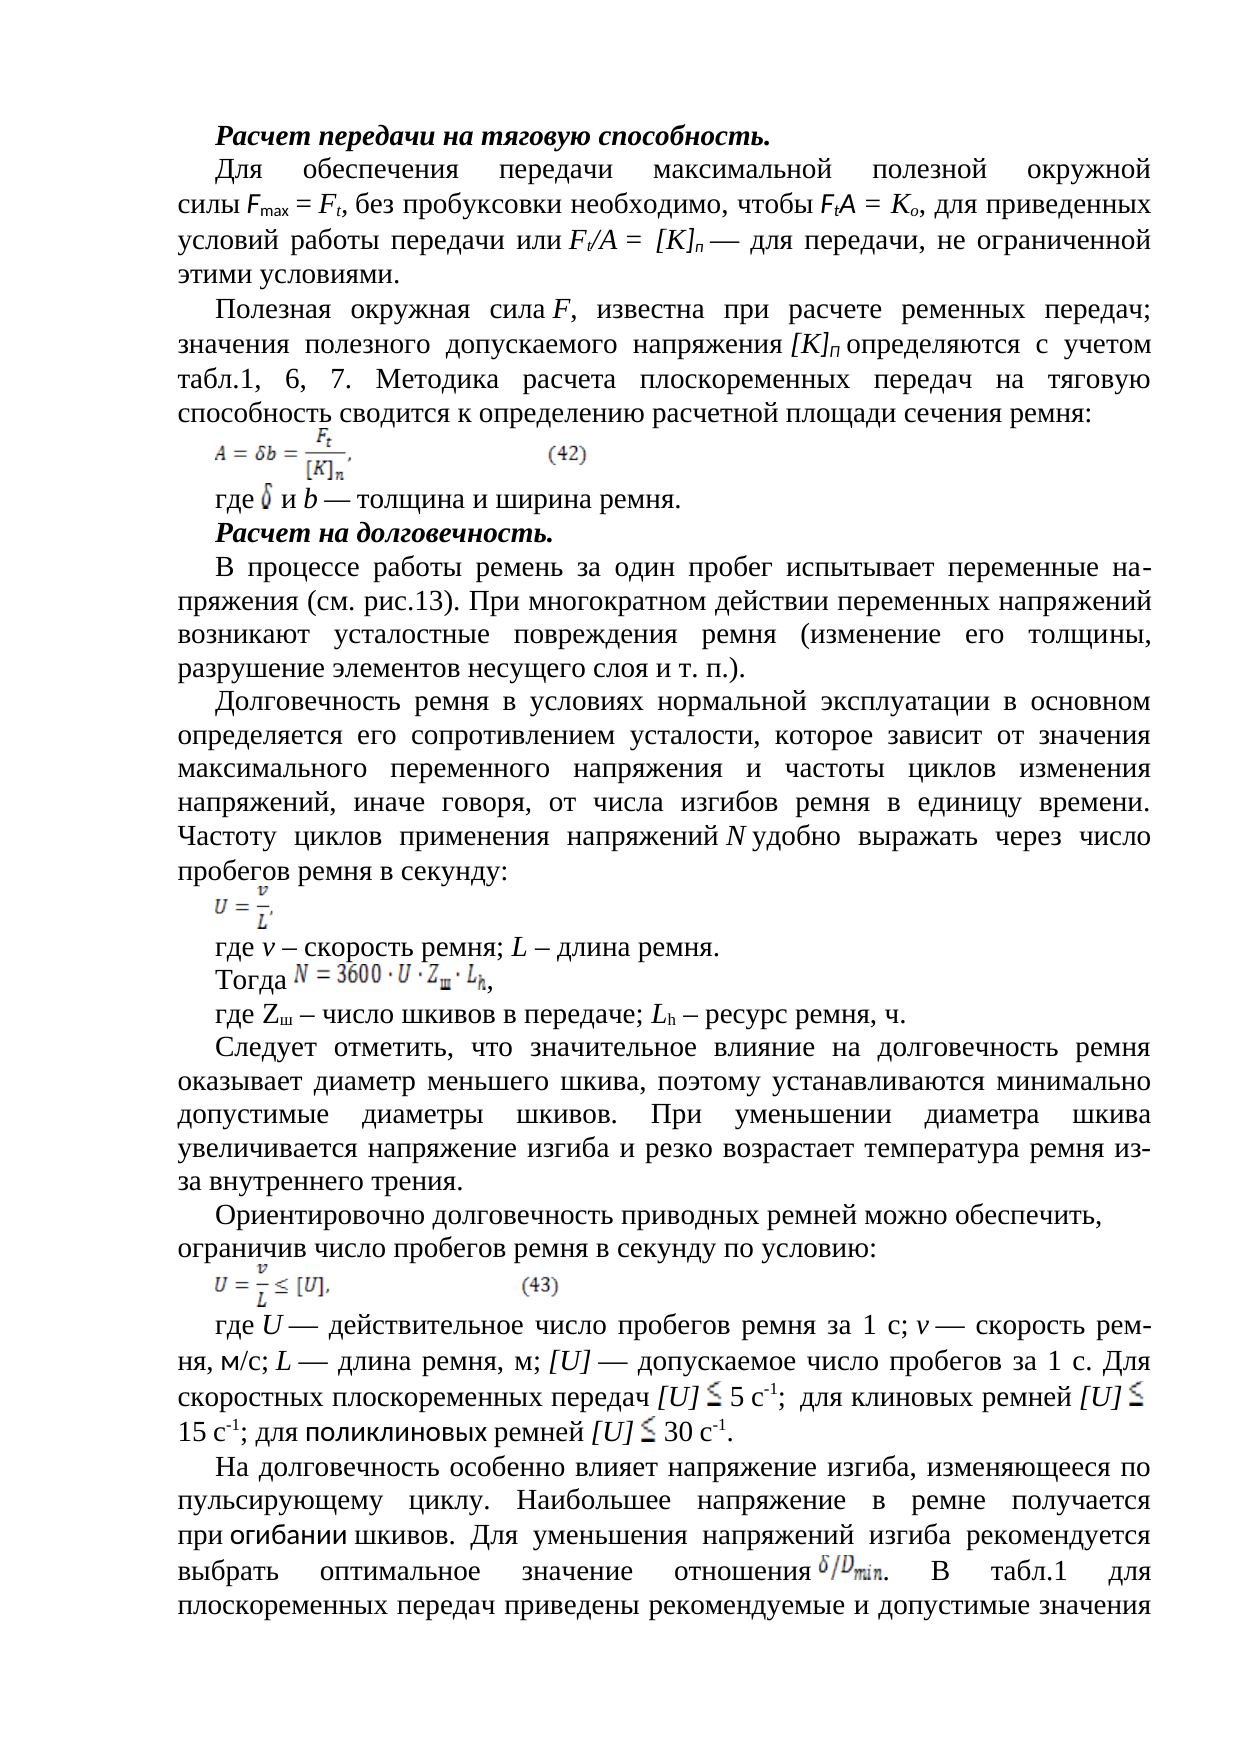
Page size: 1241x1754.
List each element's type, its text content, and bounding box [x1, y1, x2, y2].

picture [706, 1381, 723, 1406]
text Ориентировочно долговечность приводных ремней можно обеспечить, ограничив число пробегов ремня в секунду по условию: [177, 1197, 1152, 1264]
text Тогда , [177, 962, 1152, 996]
text где и b — толщина и ширина ремня. [177, 480, 1152, 516]
picture [214, 886, 273, 929]
picture [818, 1555, 883, 1580]
text В процессе работы ремень за один пробег испытывает переменные напряжения (см. рис.13). При многократном действии переменных напряжений возникают усталостные повреждения ремня (изменение его толщины, разрушение элементов несущего слоя и т. п.). [177, 549, 1152, 683]
picture [1128, 1381, 1145, 1406]
picture [214, 1264, 559, 1307]
text где U — действительное число пробегов ремня за 1 с; v — скорость ремня, м/с; L — длина ремня, м; [U] — допускаемое число пробегов за 1 с. Для скоростных плоскоременных передач [U] 5 c-1; для клиновых ремней [U] 15 c-1; для поликлиновых ремней [U] 30 c-1. [177, 1306, 1152, 1449]
picture [261, 483, 274, 509]
text Для обеспечения передачи максимальной полезной окружной силы Fmax = Ft, без пробуксовки необходимо, чтобы FtA = Ко, для приведенных условий работы передачи или Ft/A = [К]п — для передачи, не ограниченной этими условиями. [177, 152, 1152, 290]
text Следует отметить, что значительное влияние на долговечность ремня оказывает диаметр меньшего шкива, поэтому устанавливаются минимально допустимые диаметры шкивов. При уменьшении диаметра шкива увеличивается напряжение изгиба и резко возрастает температура ремня из-за внутреннего трения. [177, 1029, 1152, 1197]
picture [640, 1416, 657, 1442]
text где v – скорость ремня; L – длина ремня. [177, 929, 1152, 962]
text где Zш – число шкивов в передаче; Lh – ресурс ремня, ч. [177, 996, 1152, 1029]
text Расчет передачи на тяговую способность. [177, 118, 1152, 152]
text Расчет на долговечность. [177, 516, 1152, 549]
picture [214, 428, 587, 480]
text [177, 1449, 1152, 1621]
picture [294, 964, 487, 990]
text Долговечность ремня в условиях нормальной эксплуатации в основном определяется его сопротивлением усталости, которое зависит от значения максимального переменного напряжения и частоты циклов изменения напряжений, иначе говоря, от числа изгибов ремня в единицу времени. Частоту циклов применения напряжений N удобно выражать через число пробегов ремня в секунду: [177, 683, 1152, 887]
text Полезная окружная сила F, известна при расчете ременных передач; значения полезного допускаемого напряжения [К]П определяются с учетом табл.1, 6, 7. Методика расчета плоскоременных передач на тяговую способность сводится к определению расчетной площади сечения ремня: [177, 290, 1152, 428]
